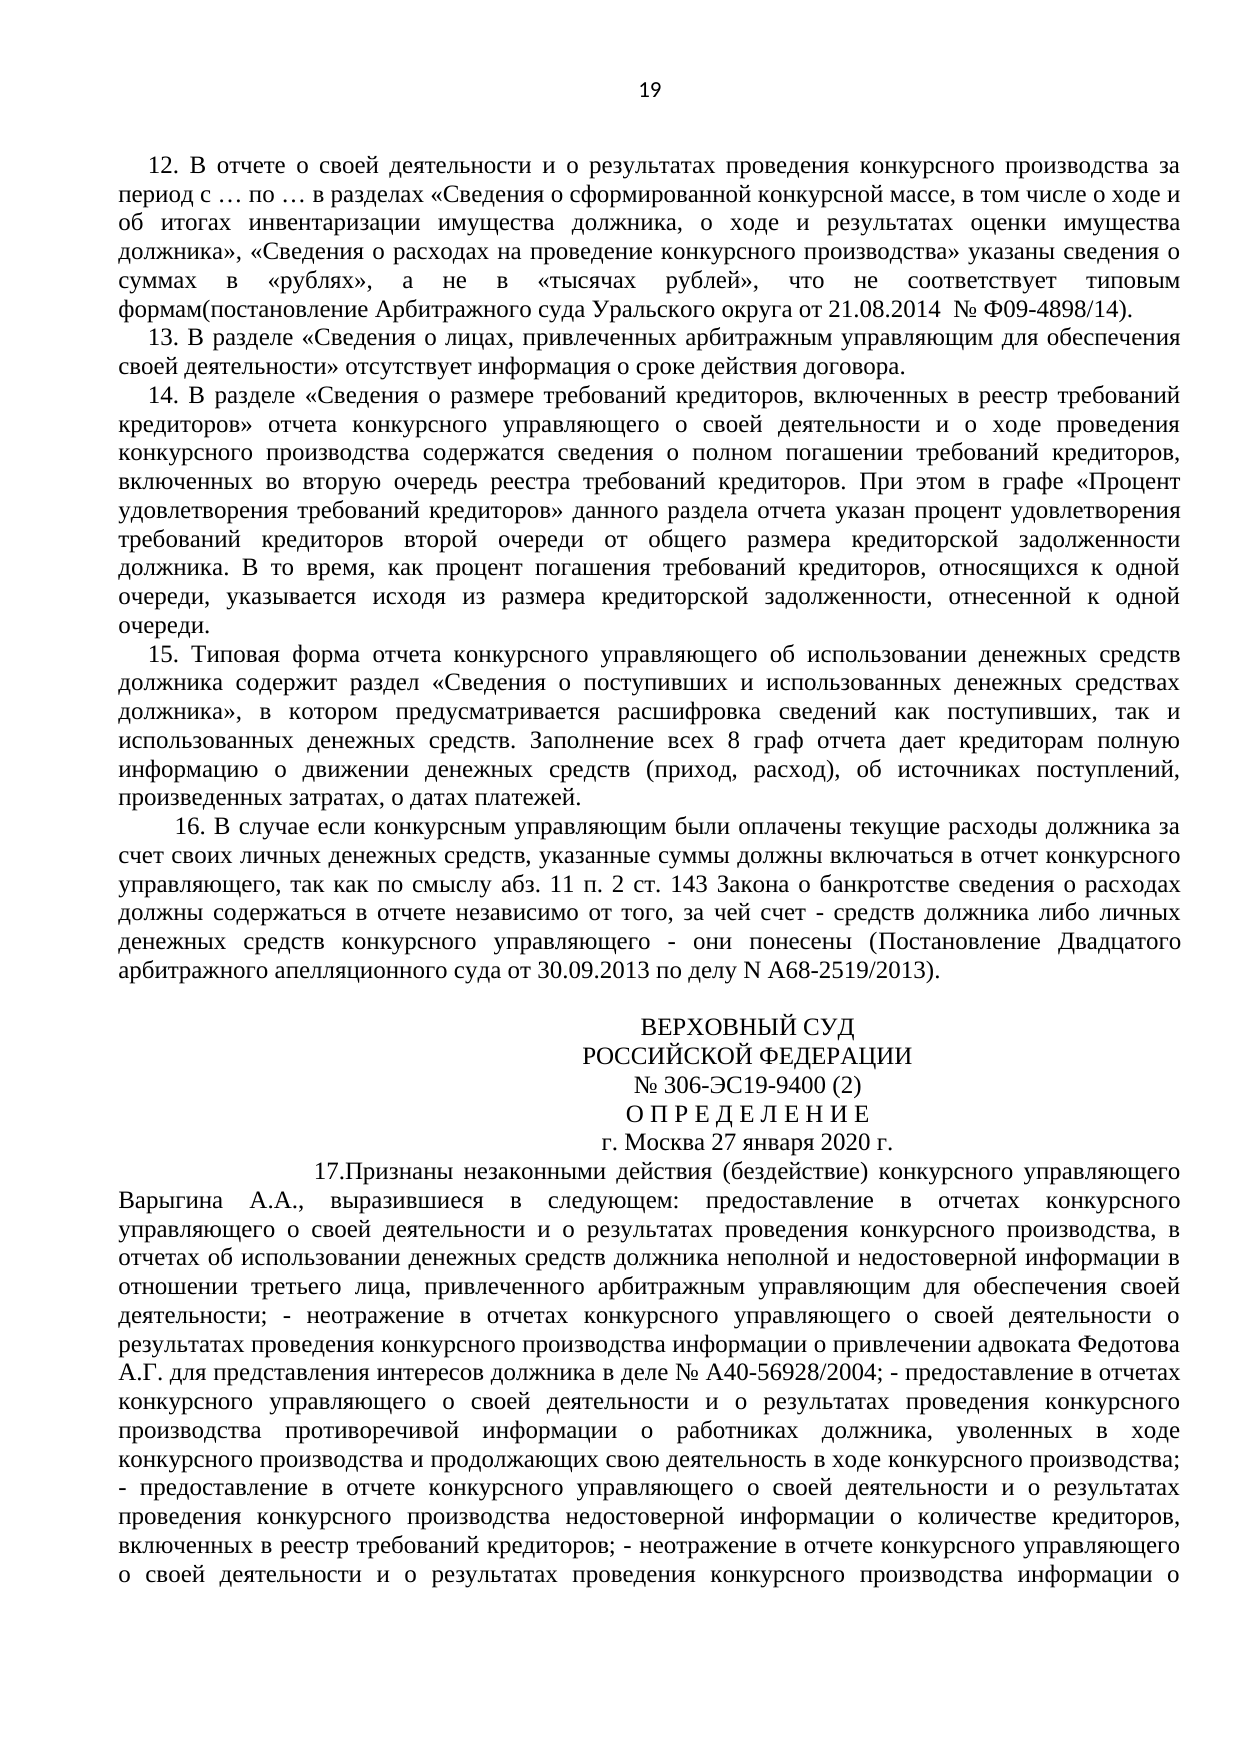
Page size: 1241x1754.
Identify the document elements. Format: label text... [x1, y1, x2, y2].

text г. Москва 27 января 2020 г. [118, 1127, 1181, 1156]
text 16. В случае если конкурсным управляющим были оплачены текущие расходы должника за счет своих личных денежных средств, указанные суммы должны включаться в отчет конкурсного управляющего, так как по смыслу абз. 11 п. 2 ст. 143 Закона о банкротстве сведения о расходах должны содержаться в отчете независимо от того, за чей счет - средств должника либо личных денежных средств конкурсного управляющего - они понесены (Постановление Двадцатого арбитражного апелляционного суда от 30.09.2013 по делу N А68-2519/2013). [118, 811, 1181, 984]
text 12. В отчете о своей деятельности и о результатах проведения конкурсного производства за период с … по … в разделах «Сведения о сформированной конкурсной массе, в том числе о ходе и об итогах инвентаризации имущества должника, о ходе и результатах оценки имущества должника», «Сведения о расходах на проведение конкурсного производства» указаны сведения о суммах в «рублях», а не в «тысячах рублей», что не соответствует типовым формам(постановление Арбитражного суда Уральского округа от 21.08.2014 № Ф09-4898/14). [118, 150, 1181, 322]
text О П Р Е Д Е Л Е Н И Е [118, 1099, 1181, 1127]
text 15. Типовая форма отчета конкурсного управляющего об использовании денежных средств должника содержит раздел «Сведения о поступивших и использованных денежных средствах должника», в котором предусматривается расшифровка сведений как поступивших, так и использованных денежных средств. Заполнение всех 8 граф отчета дает кредиторам полную информацию о движении денежных средств (приход, расход), об источниках поступлений, произведенных затратах, о датах платежей. [118, 639, 1181, 811]
text 14. В разделе «Сведения о размере требований кредиторов, включенных в реестр требований кредиторов» отчета конкурсного управляющего о своей деятельности и о ходе проведения конкурсного производства содержатся сведения о полном погашении требований кредиторов, включенных во вторую очередь реестра требований кредиторов. При этом в графе «Процент удовлетворения требований кредиторов» данного раздела отчета указан процент удовлетворения требований кредиторов второй очереди от общего размера кредиторской задолженности должника. В то время, как процент погашения требований кредиторов, относящихся к одной очереди, указывается исходя из размера кредиторской задолженности, отнесенной к одной очереди. [118, 380, 1181, 639]
text 13. В разделе «Сведения о лицах, привлеченных арбитражным управляющим для обеспечения своей деятельности» отсутствует информация о сроке действия договора. [118, 322, 1181, 380]
text ВЕРХОВНЫЙ СУД [118, 1012, 1181, 1041]
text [118, 1156, 1181, 1587]
text № 306-ЭС19-9400 (2) [118, 1070, 1181, 1099]
text РОССИЙСКОЙ ФЕДЕРАЦИИ [118, 1041, 1181, 1070]
